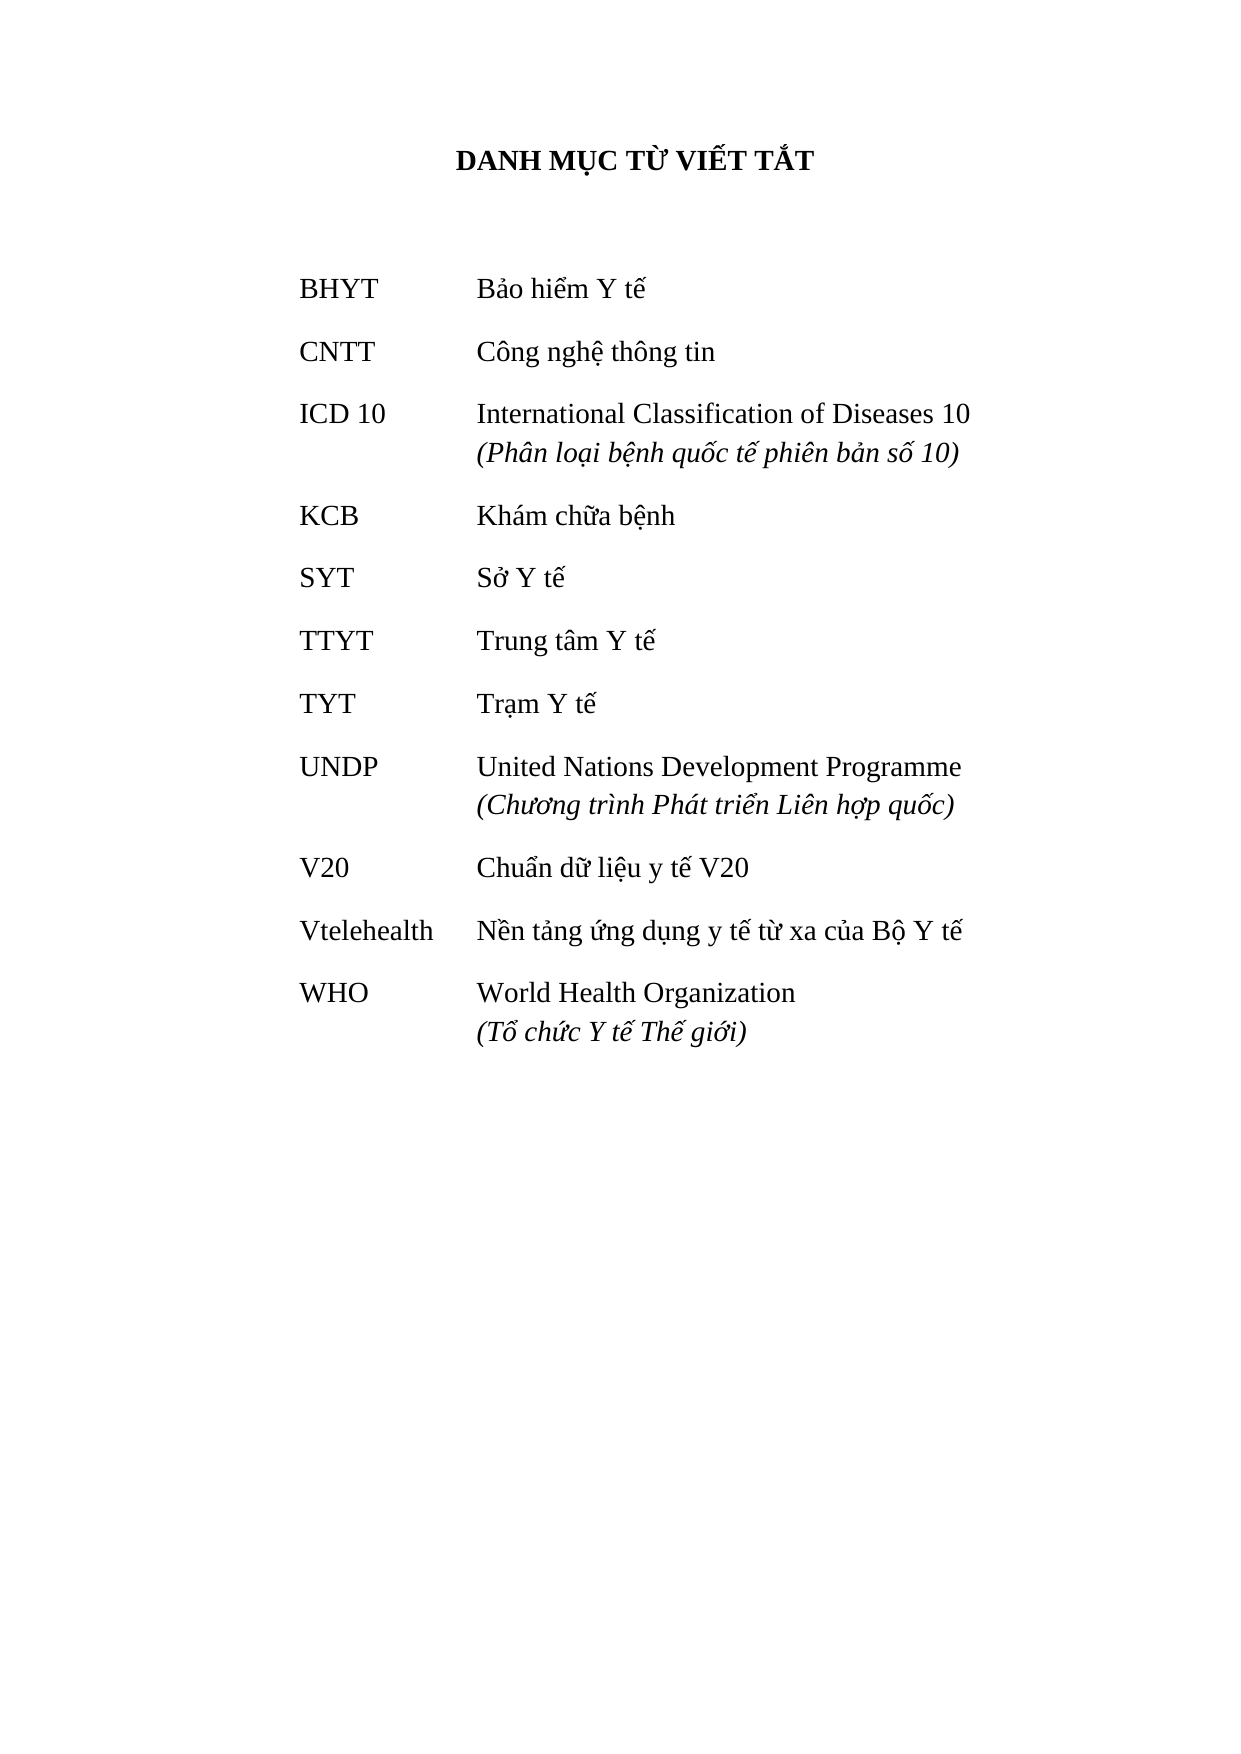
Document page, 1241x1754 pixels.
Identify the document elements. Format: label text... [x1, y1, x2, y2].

table_cell ICD 10 [288, 397, 465, 498]
table_cell Chuẩn dữ liệu y tế V20 [465, 850, 982, 913]
table_cell United Nations Development Programme (Chương trình Phát triển Liên hợp quốc) [465, 749, 982, 850]
subtitle DANH MỤC TỪ VIẾT TẮT [177, 143, 1092, 177]
table_cell Trung tâm Y tế [465, 623, 982, 686]
table_cell V20 [288, 850, 465, 913]
table_cell KCB [288, 498, 465, 561]
table_cell TYT [288, 686, 465, 749]
table_cell Công nghệ thông tin [465, 334, 982, 397]
table_cell Khám chữa bệnh [465, 498, 982, 561]
table_cell International Classification of Diseases 10 (Phân loại bệnh quốc tế phiên bản số 10) [465, 397, 982, 498]
table_cell WHO [288, 975, 465, 1077]
table_cell Nền tảng ứng dụng y tế từ xa của Bộ Y tế [465, 913, 982, 975]
table_cell SYT [288, 561, 465, 623]
table_header BHYT [288, 271, 465, 334]
table_cell Sở Y tế [465, 561, 982, 623]
table_cell CNTT [288, 334, 465, 397]
table_cell Trạm Y tế [465, 686, 982, 749]
table_cell World Health Organization (Tổ chức Y tế Thế giới) [465, 975, 982, 1077]
table_cell UNDP [288, 749, 465, 850]
table_cell TTYT [288, 623, 465, 686]
table_header Bảo hiểm Y tế [465, 271, 982, 334]
table_cell Vtelehealth [288, 913, 465, 975]
